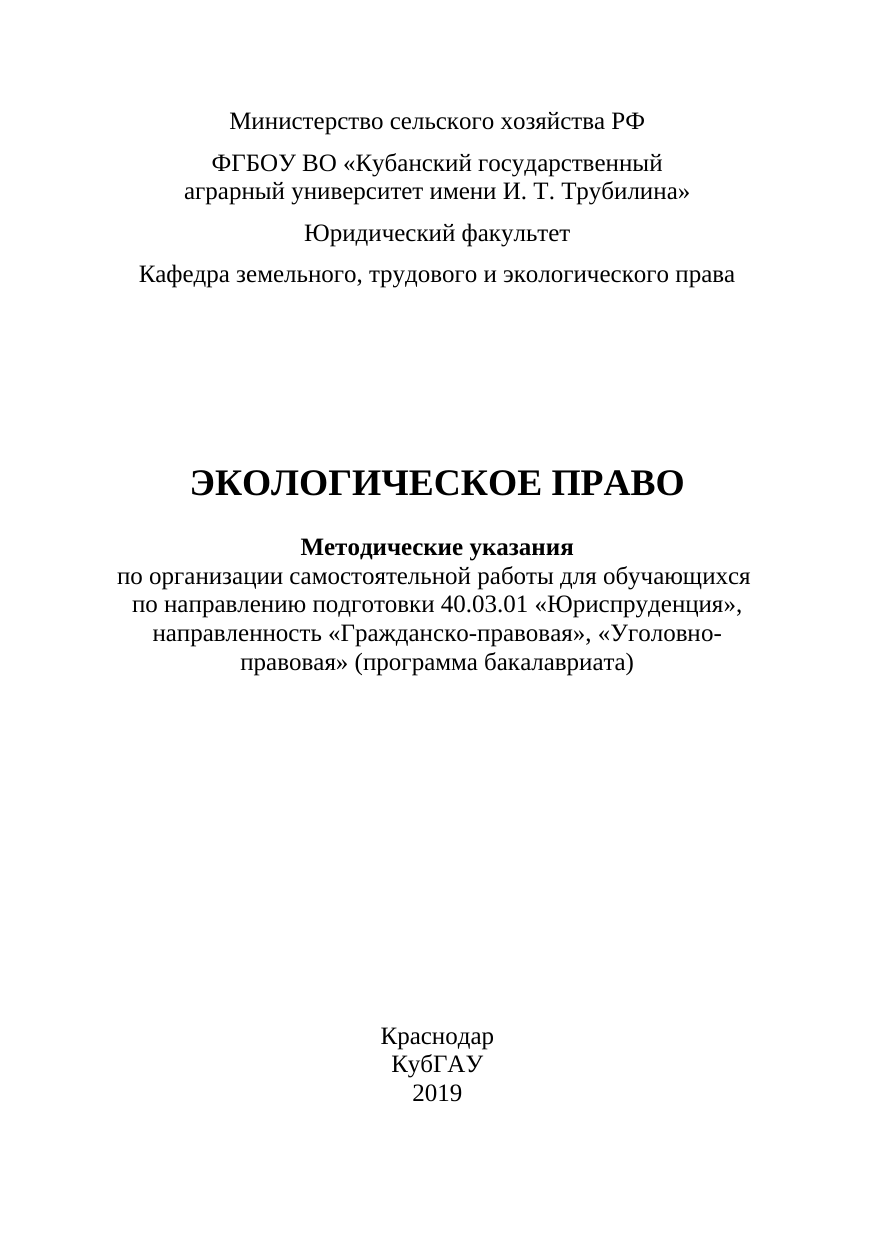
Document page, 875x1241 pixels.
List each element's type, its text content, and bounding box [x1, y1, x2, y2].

text по организации самостоятельной работы для обучающихся по направлению подготовки 40.03.01 «Юриспруденция», [100, 561, 774, 618]
text Краснодар [100, 1021, 774, 1049]
text Кафедра земельного, трудового и экологического права [100, 259, 774, 288]
text Министерство сельского хозяйства РФ [100, 106, 774, 135]
text 2019 [100, 1078, 774, 1107]
text ФГБОУ ВО «Кубанский государственный аграрный университет имени И. Т. Трубилина» [100, 148, 774, 205]
text КубГАУ [100, 1049, 774, 1078]
text направленность «Гражданско-правовая», «Уголовно-правовая» (программа бакалавриата) [100, 618, 774, 676]
text ЭКОЛОГИЧЕСКОЕ ПРАВО [100, 460, 774, 503]
text Юридический факультет [100, 218, 774, 246]
text Методические указания [100, 532, 774, 561]
